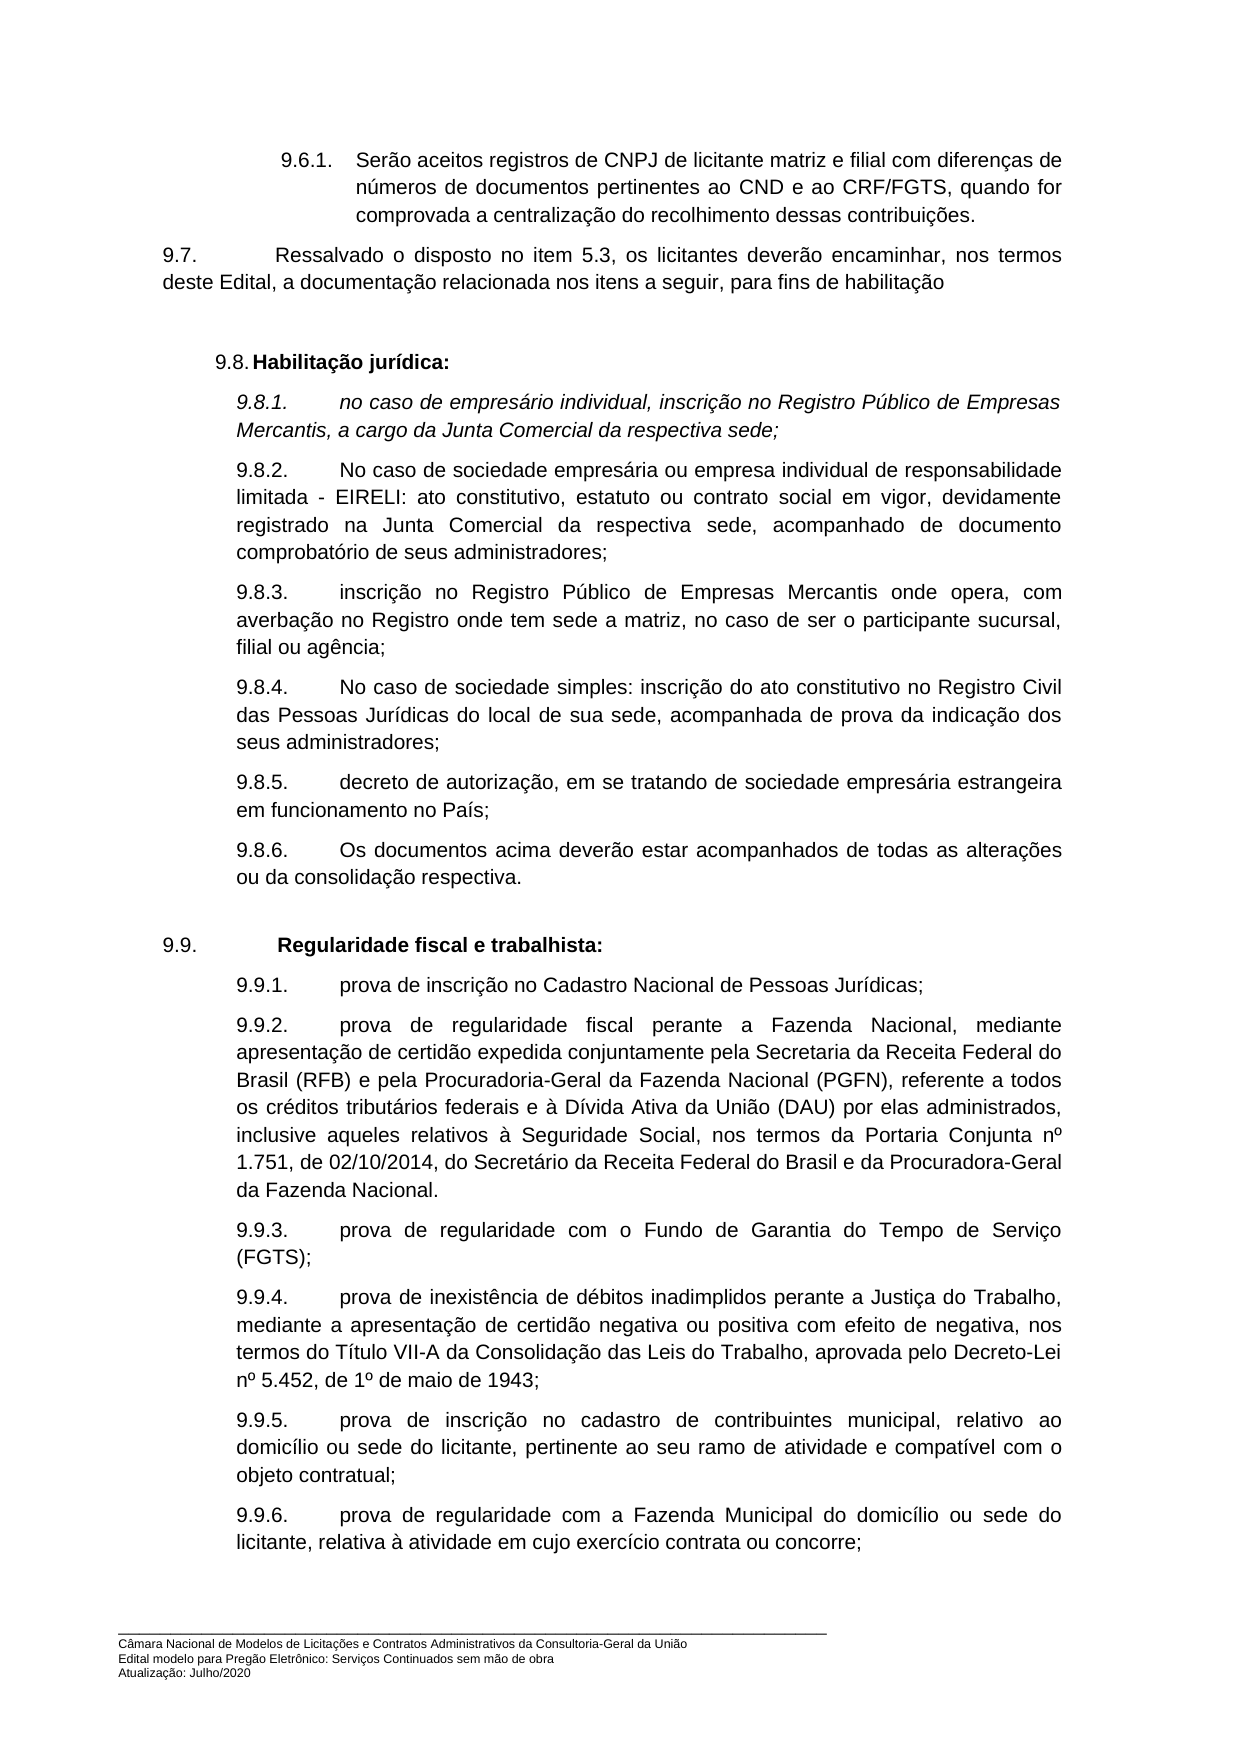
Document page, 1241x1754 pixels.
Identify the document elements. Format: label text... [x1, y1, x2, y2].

list decreto de autorização, em se tratando de sociedade empresária estrangeira em funcionamento no País; [236, 770, 1063, 822]
list prova de inexistência de débitos inadimplidos perante a Justiça do Trabalho, mediante a apresentação de certidão negativa ou positiva com efeito de negativa, nos termos do Título VII-A da Consolidação das Leis do Trabalho, aprovada pelo Decreto-Lei nº 5.452, de 1º de maio de 1943; [236, 1285, 1063, 1392]
list prova de regularidade com a Fazenda Municipal do domicílio ou sede do licitante, relativa à atividade em cujo exercício contrata ou concorre; [236, 1503, 1063, 1554]
list no caso de empresário individual, inscrição no Registro Público de Empresas Mercantis, a cargo da Junta Comercial da respectiva sede; [236, 390, 1063, 442]
list Ressalvado o disposto no item 5.3, os licitantes deverão encaminhar, nos termos deste Edital, a documentação relacionada nos itens a seguir, para fins de habilitação [162, 243, 1063, 294]
list prova de regularidade com o Fundo de Garantia do Tempo de Serviço (FGTS); [236, 1218, 1063, 1269]
list prova de regularidade fiscal perante a Fazenda Nacional, mediante apresentação de certidão expedida conjuntamente pela Secretaria da Receita Federal do Brasil (RFB) e pela Procuradoria-Geral da Fazenda Nacional (PGFN), referente a todos os créditos tributários federais e à Dívida Ativa da União (DAU) por elas administrados, inclusive aqueles relativos à Seguridade Social, nos termos da Portaria Conjunta nº 1.751, de 02/10/2014, do Secretário da Receita Federal do Brasil e da Procuradora-Geral da Fazenda Nacional. [236, 1013, 1063, 1202]
list prova de inscrição no cadastro de contribuintes municipal, relativo ao domicílio ou sede do licitante, pertinente ao seu ramo de atividade e compatível com o objeto contratual; [236, 1408, 1063, 1487]
list prova de inscrição no Cadastro Nacional de Pessoas Jurídicas; [236, 973, 1063, 997]
list inscrição no Registro Público de Empresas Mercantis onde opera, com averbação no Registro onde tem sede a matriz, no caso de ser o participante sucursal, filial ou agência; [236, 580, 1063, 659]
list Serão aceitos registros de CNPJ de licitante matriz e filial com diferenças de números de documentos pertinentes ao CND e ao CRF/FGTS, quando for comprovada a centralização do recolhimento dessas contribuições. [281, 148, 1063, 227]
list No caso de sociedade empresária ou empresa individual de responsabilidade limitada - EIRELI: ato constitutivo, estatuto ou contrato social em vigor, devidamente registrado na Junta Comercial da respectiva sede, acompanhado de documento comprobatório de seus administradores; [236, 458, 1063, 564]
list Os documentos acima deverão estar acompanhados de todas as alterações ou da consolidação respectiva. [236, 838, 1063, 889]
list Habilitação jurídica: [215, 350, 1063, 374]
list Regularidade fiscal e trabalhista: [162, 933, 1063, 957]
list No caso de sociedade simples: inscrição do ato constitutivo no Registro Civil das Pessoas Jurídicas do local de sua sede, acompanhada de prova da indicação dos seus administradores; [236, 675, 1063, 754]
